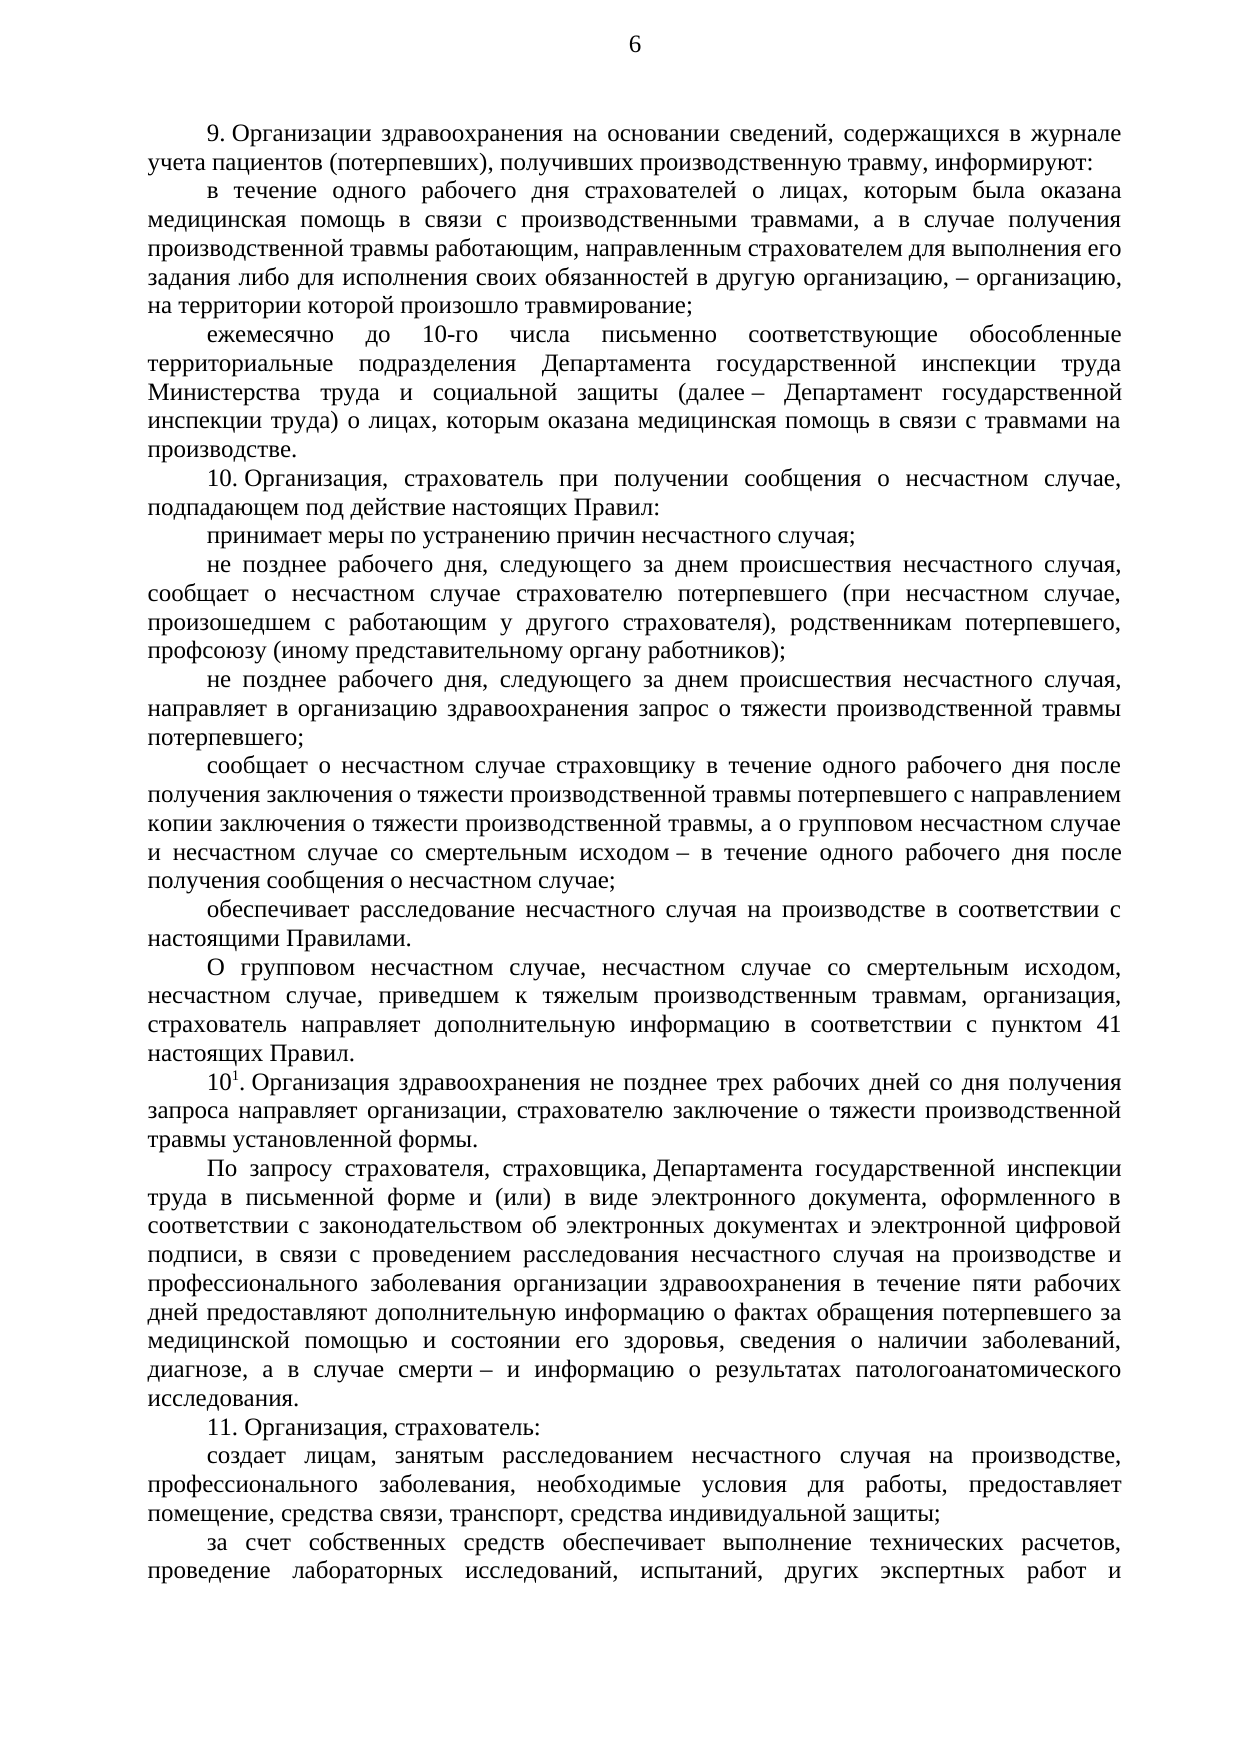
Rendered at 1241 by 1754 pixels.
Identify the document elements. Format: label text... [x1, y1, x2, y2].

text не позднее рабочего дня, следующего за днем происшествия несчастного случая, направляет в организацию здравоохранения запрос о тяжести производственной травмы потерпевшего; [147, 664, 1122, 751]
text По запросу страхователя, страховщика, Департамента государственной инспекции труда в письменной форме и (или) в виде электронного документа, оформленного в соответствии с законодательством об электронных документах и электронной цифровой подписи, в связи с проведением расследования несчастного случая на производстве и профессионального заболевания организации здравоохранения в течение пяти рабочих дней предоставляют дополнительную информацию о фактах обращения потерпевшего за медицинской помощью и состоянии его здоровья, сведения о наличии заболеваний, диагнозе, а в случае смерти – и информацию о результатах патологоанатомического исследования. [147, 1153, 1122, 1412]
text ежемесячно до 10-го числа письменно соответствующие обособленные территориальные подразделения Департамента государственной инспекции труда Министерства труда и социальной защиты (далее – Департамент государственной инспекции труда) о лицах, которым оказана медицинская помощь в связи с травмами на производстве. [147, 319, 1122, 463]
text не позднее рабочего дня, следующего за днем происшествия несчастного случая, сообщает о несчастном случае страхователю потерпевшего (при несчастном случае, произошедшем с работающим у другого страхователя), родственникам потерпевшего, профсоюзу (иному представительному органу работников); [147, 549, 1122, 664]
text 101. Организация здравоохранения не позднее трех рабочих дней со дня получения запроса направляет организации, страхователю заключение о тяжести производственной травмы установленной формы. [147, 1067, 1122, 1153]
text 11. Организация, страхователь: [147, 1412, 1122, 1441]
text 10. Организация, страхователь при получении сообщения о несчастном случае, подпадающем под действие настоящих Правил: [147, 463, 1122, 521]
text принимает меры по устранению причин несчастного случая; [147, 521, 1122, 549]
text создает лицам, занятым расследованием несчастного случая на производстве, профессионального заболевания, необходимые условия для работы, предоставляет помещение, средства связи, транспорт, средства индивидуальной защиты; [147, 1441, 1122, 1527]
text обеспечивает расследование несчастного случая на производстве в соответствии с настоящими Правилами. [147, 894, 1122, 952]
text О групповом несчастном случае, несчастном случае со смертельным исходом, несчастном случае, приведшем к тяжелым производственным травмам, организация, страхователь направляет дополнительную информацию в соответствии с пунктом 41 настоящих Правил. [147, 952, 1122, 1067]
text 9. Организации здравоохранения на основании сведений, содержащихся в журнале учета пациентов (потерпевших), получивших производственную травму, информируют: [147, 118, 1122, 176]
text сообщает о несчастном случае страховщику в течение одного рабочего дня после получения заключения о тяжести производственной травмы потерпевшего с направлением копии заключения о тяжести производственной травмы, а о групповом несчастном случае и несчастном случае со смертельным исходом – в течение одного рабочего дня после получения сообщения о несчастном случае; [147, 751, 1122, 894]
text в течение одного рабочего дня страхователей о лицах, которым была оказана медицинская помощь в связи с производственными травмами, а в случае получения производственной травмы работающим, направленным страхователем для выполнения его задания либо для исполнения своих обязанностей в другую организацию, – организацию, на территории которой произошло травмирование; [147, 176, 1122, 319]
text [147, 1527, 1122, 1584]
